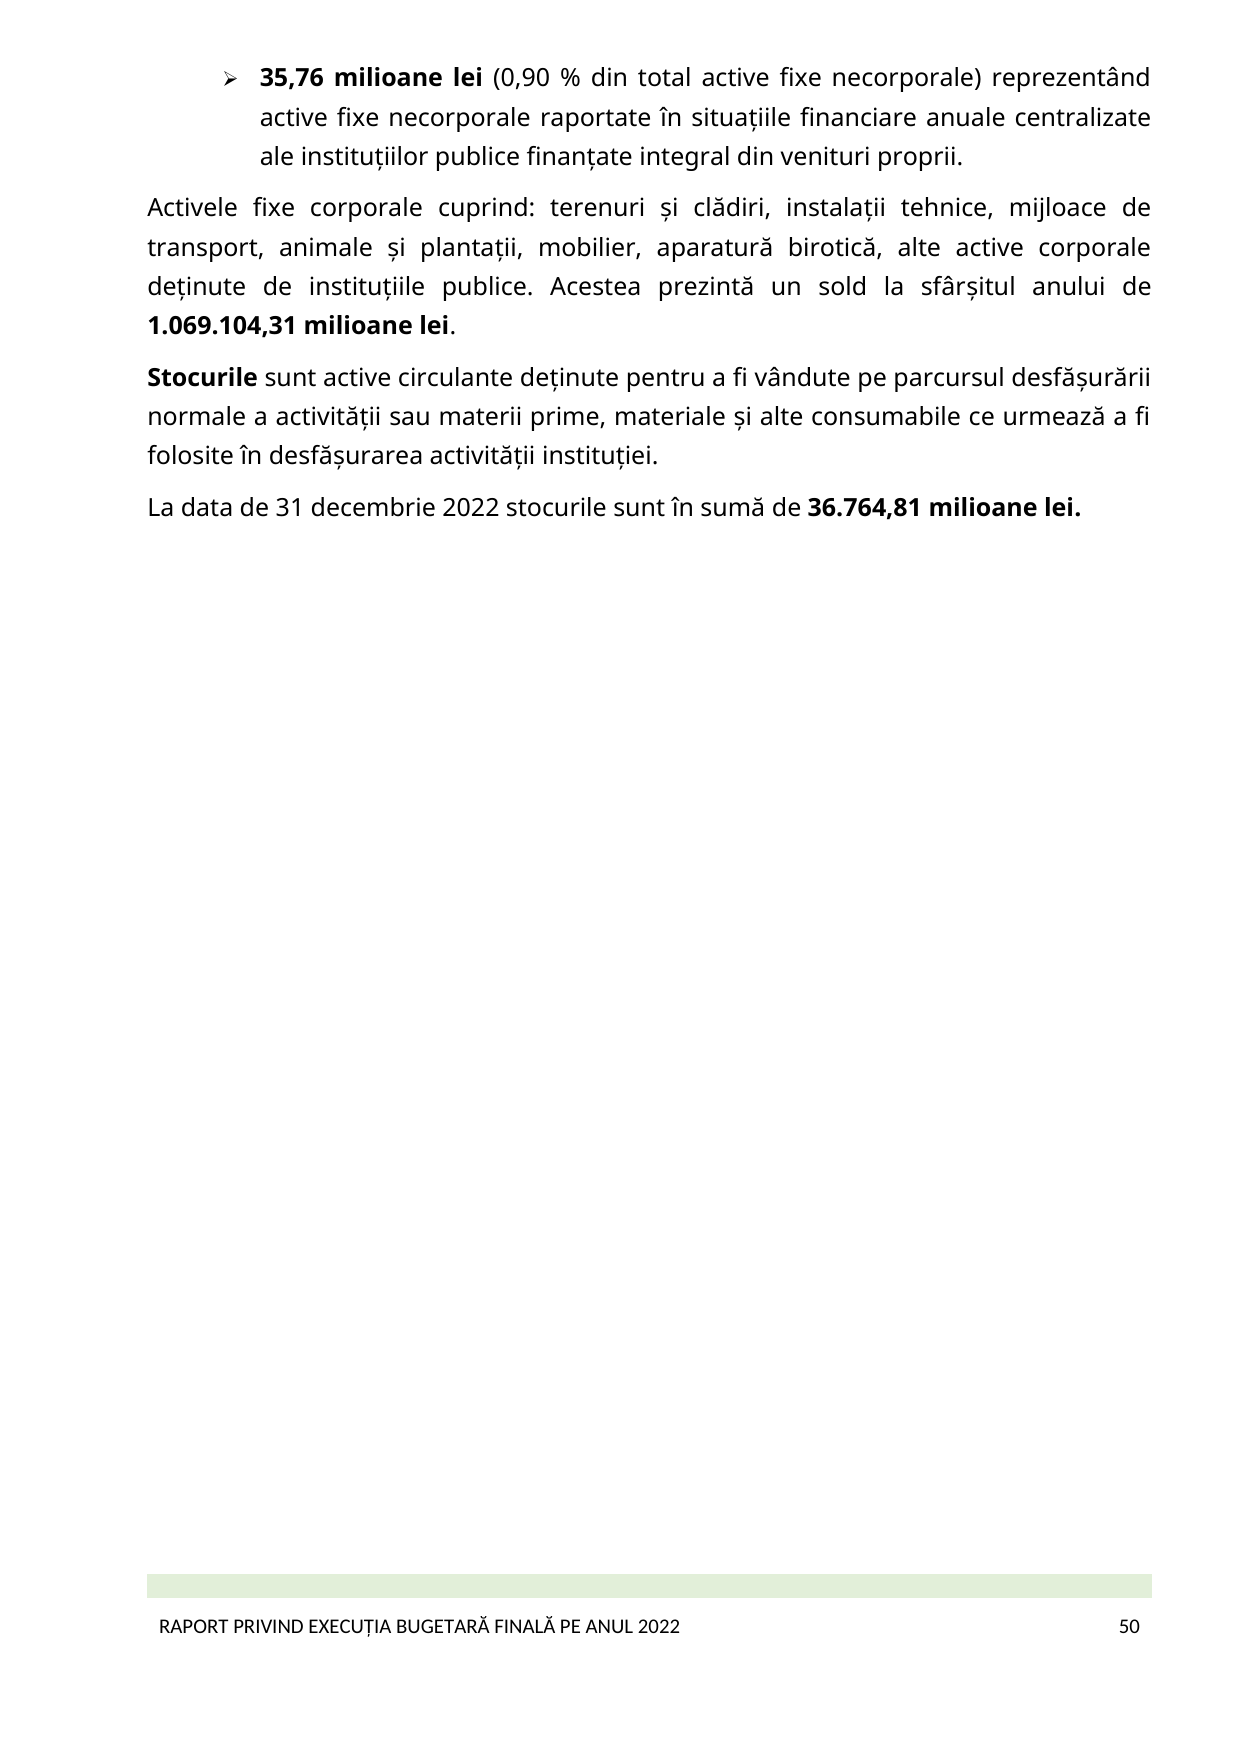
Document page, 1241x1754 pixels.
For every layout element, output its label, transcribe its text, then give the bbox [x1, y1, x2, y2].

text Activele fixe corporale cuprind: terenuri şi clădiri, instalații tehnice, mijloace de transport, animale şi plantații, mobilier, aparatură birotică, alte active corporale deținute de instituțiile publice. Acestea prezintă un sold la sfârșitul anului de 1.069.104,31 milioane lei. [147, 190, 1152, 342]
list 35,76 milioane lei (0,90 % din total active fixe necorporale) reprezentând active fixe necorporale raportate în situațiile financiare anuale centralizate ale instituțiilor publice finanțate integral din venituri proprii. [222, 60, 1152, 172]
text Stocurile sunt active circulante deținute pentru a fi vândute pe parcursul desfășurării normale a activității sau materii prime, materiale şi alte consumabile ce urmează a fi folosite în desfășurarea activității instituției. [147, 359, 1152, 472]
text La data de 31 decembrie 2022 stocurile sunt în sumă de 36.764,81 milioane lei. [147, 489, 1152, 523]
